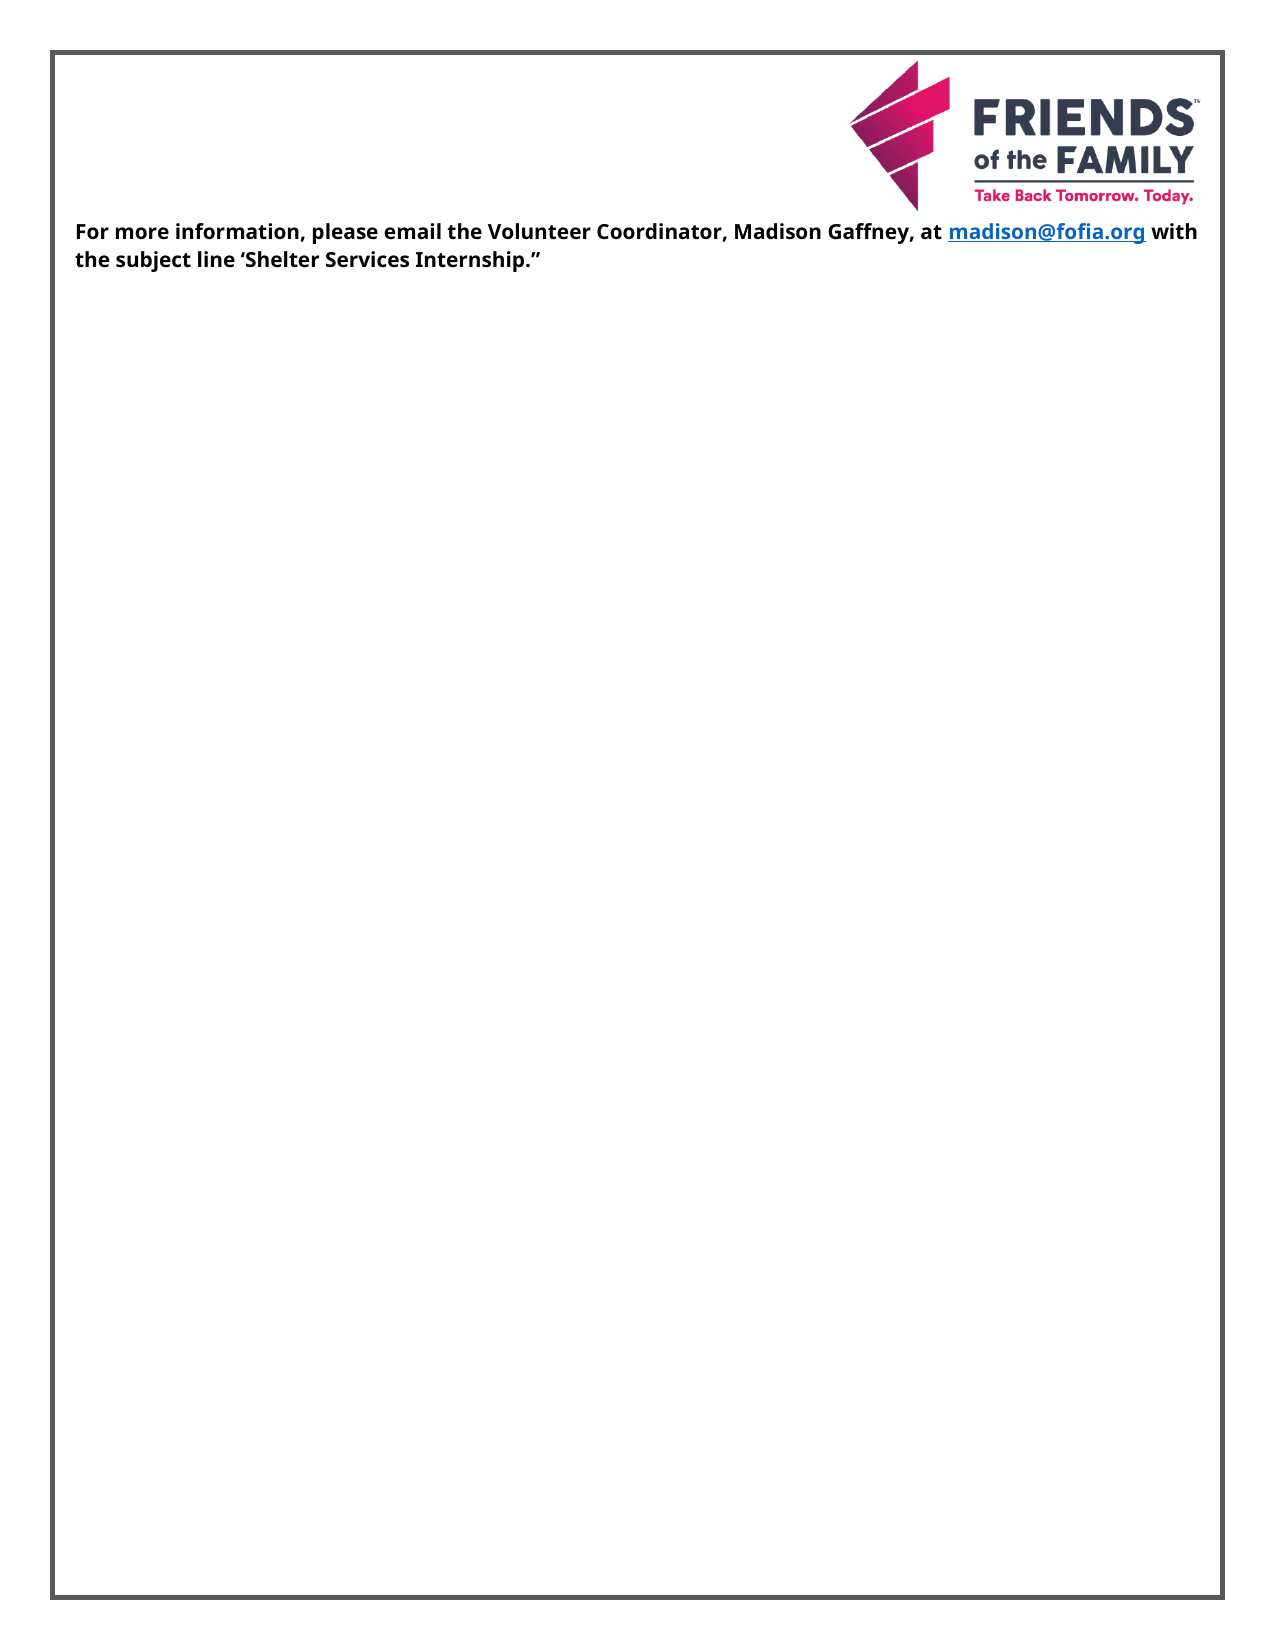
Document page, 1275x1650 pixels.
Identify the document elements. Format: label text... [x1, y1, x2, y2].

picture [849, 61, 1200, 211]
text For more information, please email the Volunteer Coordinator, Madison Gaffney, at madison@fofia.org with the subject line ‘Shelter Services Internship.” [75, 217, 1200, 274]
